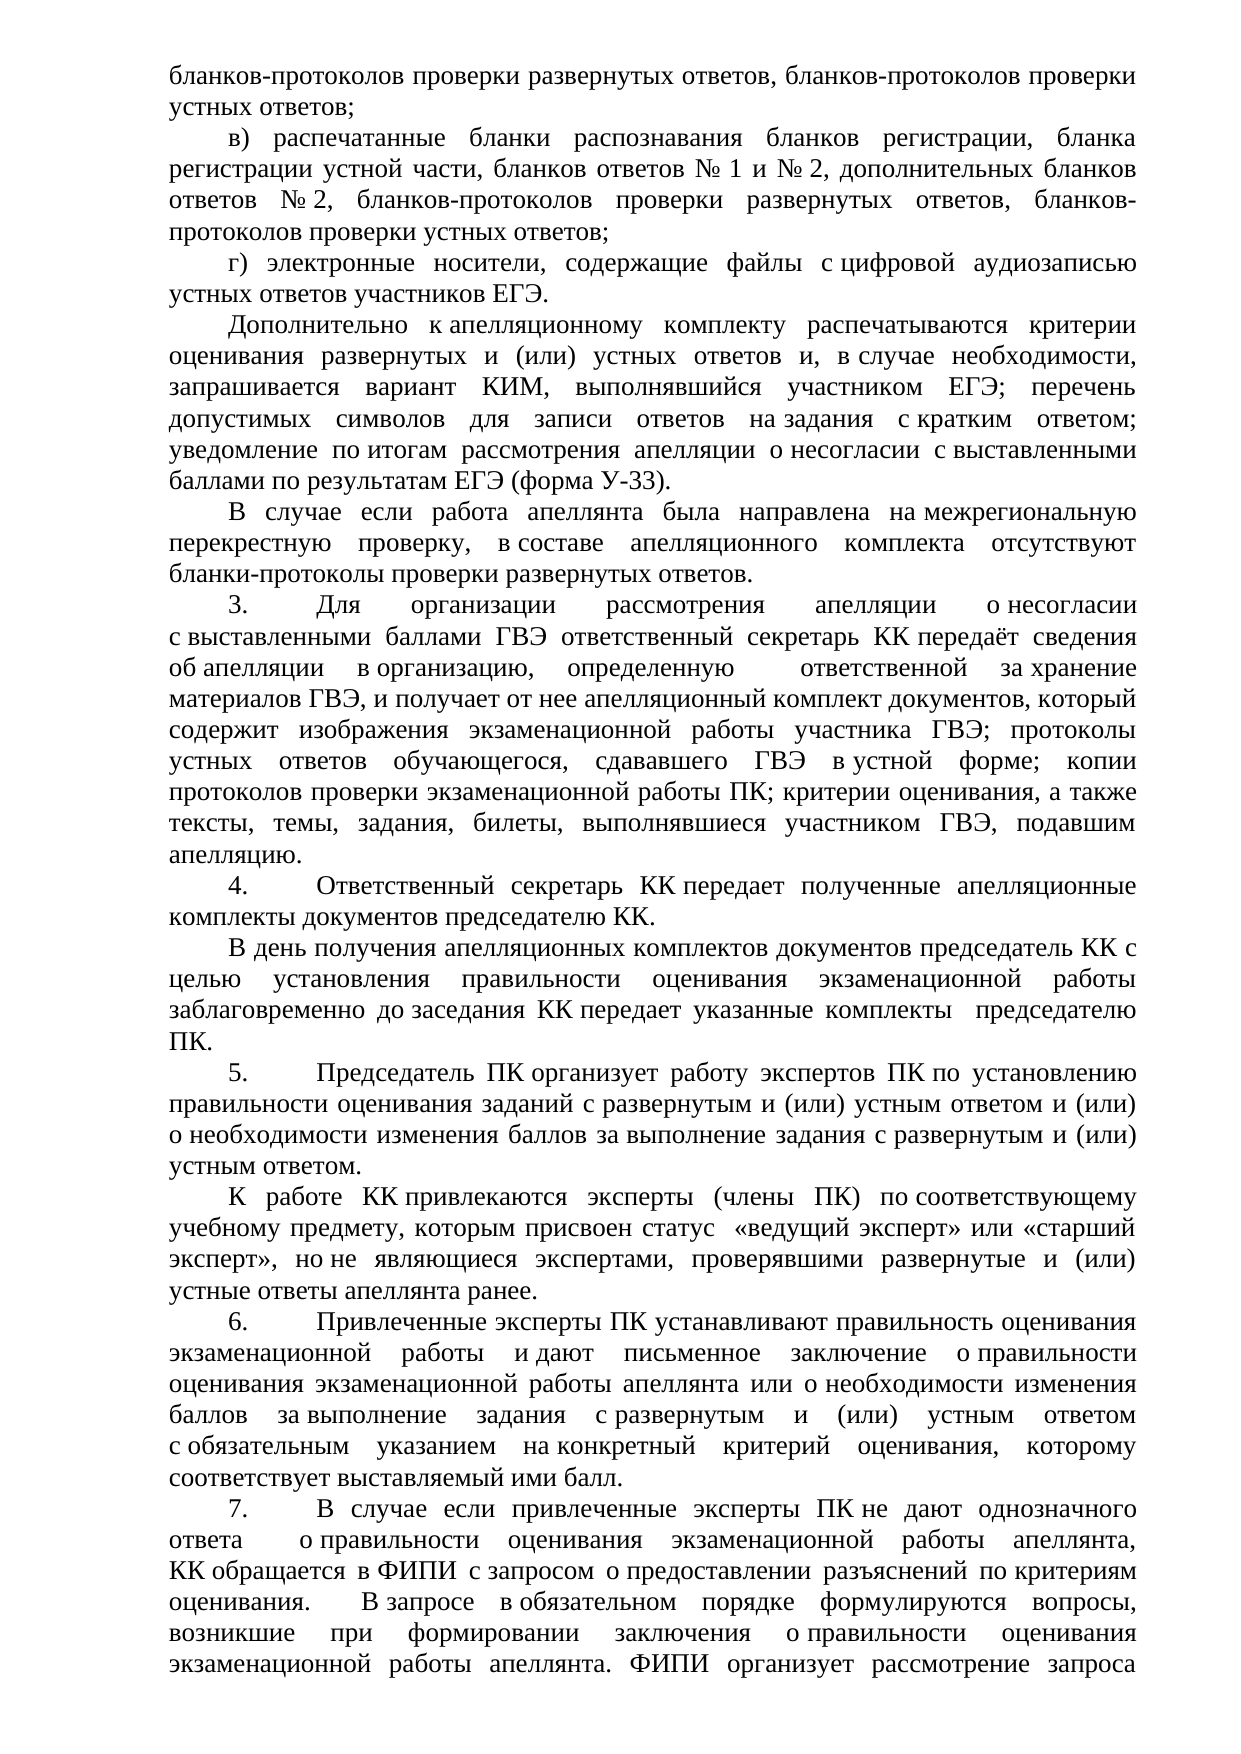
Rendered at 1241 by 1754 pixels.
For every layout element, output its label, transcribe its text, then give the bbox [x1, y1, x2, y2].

list Привлеченные эксперты ПК устанавливают правильность оценивания экзаменационной работы и дают письменное заключение о правильности оценивания экзаменационной работы апеллянта или о необходимости изменения баллов за выполнение задания с развернутым и (или) устным ответом с обязательным указанием на конкретный критерий оценивания, которому соответствует выставляемый ими балл. [169, 1305, 1137, 1492]
list Ответственный секретарь КК передает полученные апелляционные комплекты документов председателю КК. [169, 869, 1137, 931]
text Дополнительно к апелляционному комплекту распечатываются критерии оценивания развернутых и (или) устных ответов и, в случае необходимости, запрашивается вариант КИМ, выполнявшийся участником ЕГЭ; перечень допустимых символов для записи ответов на задания с кратким ответом; уведомление по итогам рассмотрения апелляции о несогласии с выставленными баллами по результатам ЕГЭ (форма У-33). [169, 308, 1137, 495]
list К работе КК привлекаются эксперты (члены ПК) по соответствующему учебному предмету, которым присвоен статус «ведущий эксперт» или «старший эксперт», но не являющиеся экспертами, проверявшими развернутые и (или) устные ответы апеллянта ранее. [169, 1180, 1137, 1305]
text в) распечатанные бланки распознавания бланков регистрации, бланка регистрации устной части, бланков ответов № 1 и № 2, дополнительных бланков ответов № 2, бланков-протоколов проверки развернутых ответов, бланков-протоколов проверки устных ответов; [169, 121, 1137, 246]
list Председатель ПК организует работу экспертов ПК по установлению правильности оценивания заданий с развернутым и (или) устным ответом и (или) о необходимости изменения баллов за выполнение задания с развернутым и (или) устным ответом. [169, 1056, 1137, 1180]
list В день получения апелляционных комплектов документов председатель КК с целью установления правильности оценивания экзаменационной работы заблаговременно до заседания КК передает указанные комплекты председателю ПК. [169, 931, 1137, 1056]
text В случае если работа апеллянта была направлена на межрегиональную перекрестную проверку, в составе апелляционного комплекта отсутствуют бланки-протоколы проверки развернутых ответов. [169, 495, 1137, 588]
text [169, 59, 1137, 121]
list Для организации рассмотрения апелляции о несогласии с выставленными баллами ГВЭ ответственный секретарь КК передаёт сведения об апелляции в организацию, определенную ответственной за хранение материалов ГВЭ, и получает от нее апелляционный комплект документов, который содержит изображения экзаменационной работы участника ГВЭ; протоколы устных ответов обучающегося, сдававшего ГВЭ в устной форме; копии протоколов проверки экзаменационной работы ПК; критерии оценивания, а также тексты, темы, задания, билеты, выполнявшиеся участником ГВЭ, подавшим апелляцию. [169, 588, 1137, 869]
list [169, 1492, 1137, 1679]
text г) электронные носители, содержащие файлы с цифровой аудиозаписью устных ответов участников ЕГЭ. [169, 246, 1137, 308]
